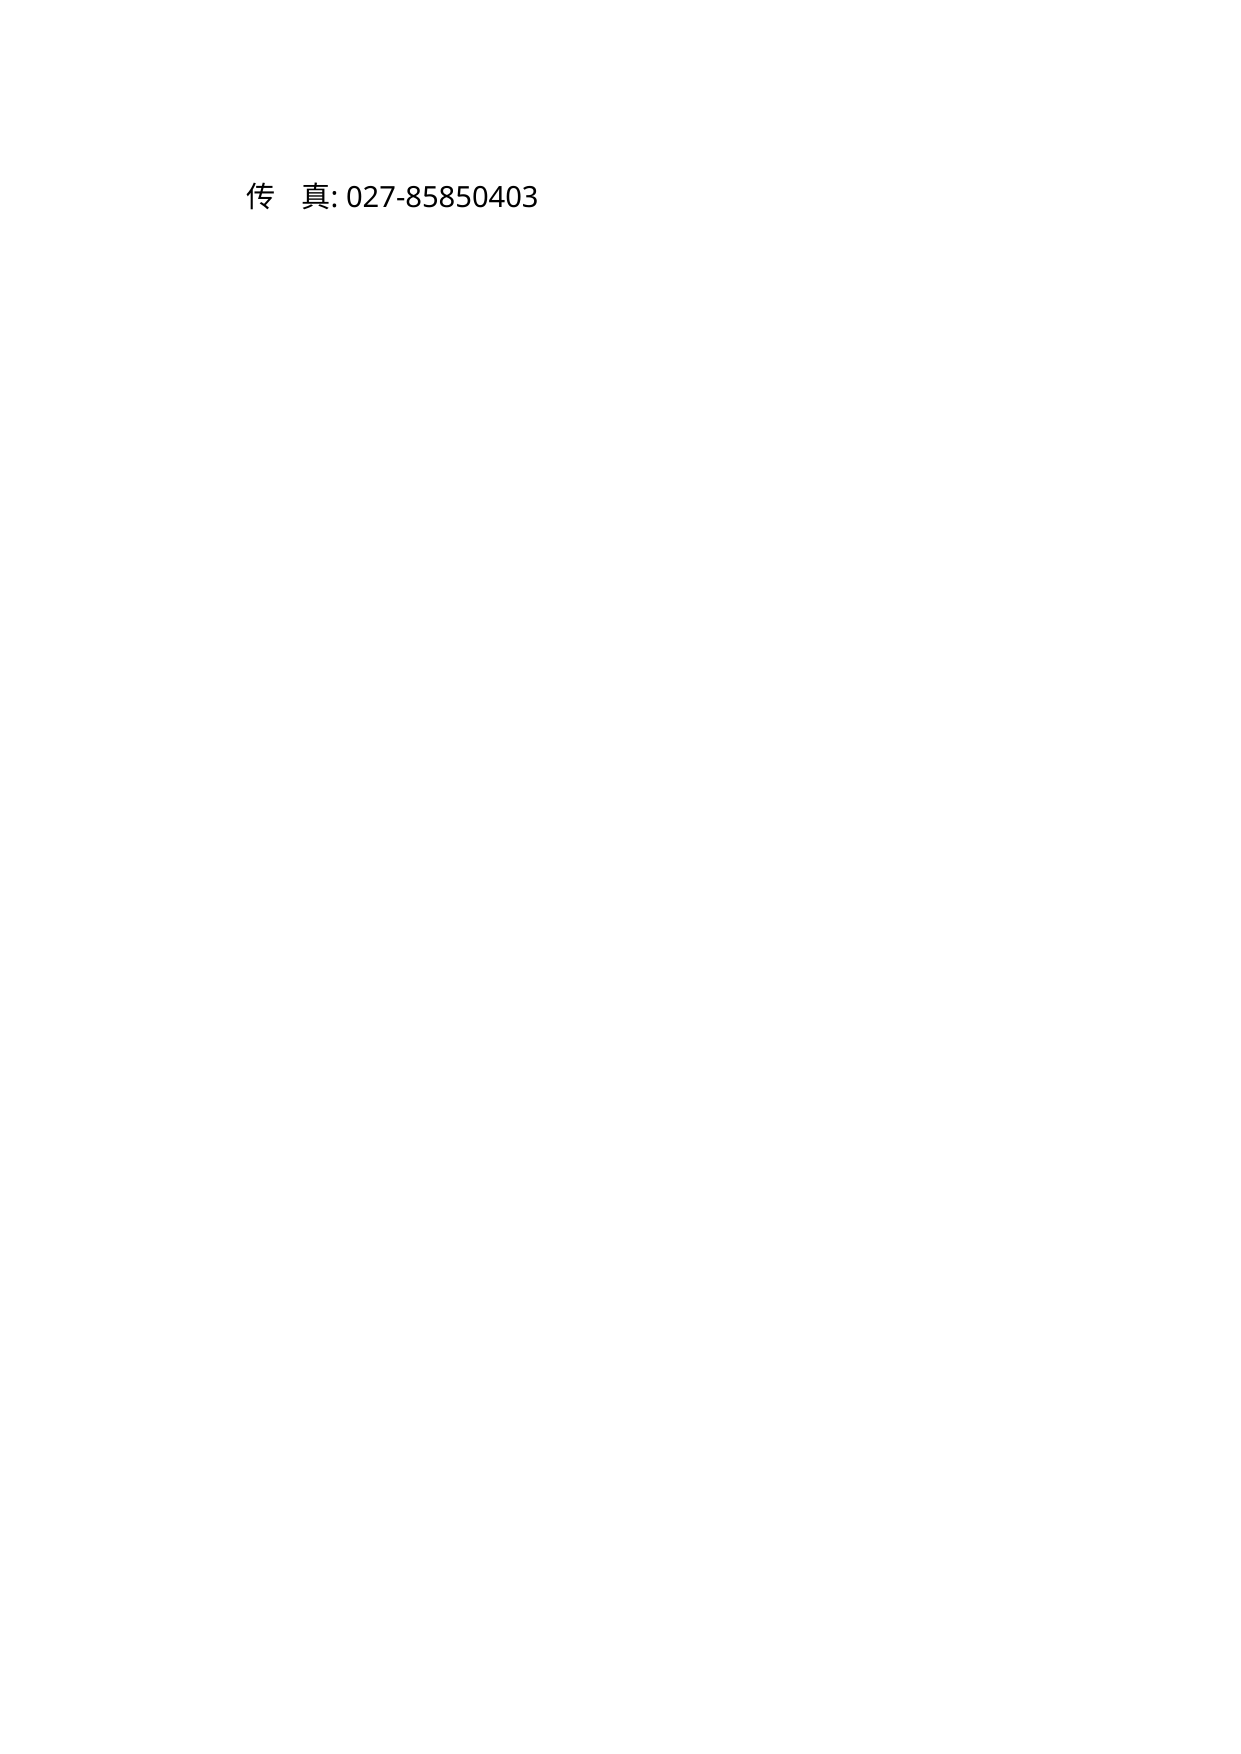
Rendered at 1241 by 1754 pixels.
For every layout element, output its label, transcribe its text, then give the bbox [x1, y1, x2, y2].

text 传 真: 027-85850403 [187, 162, 1053, 227]
